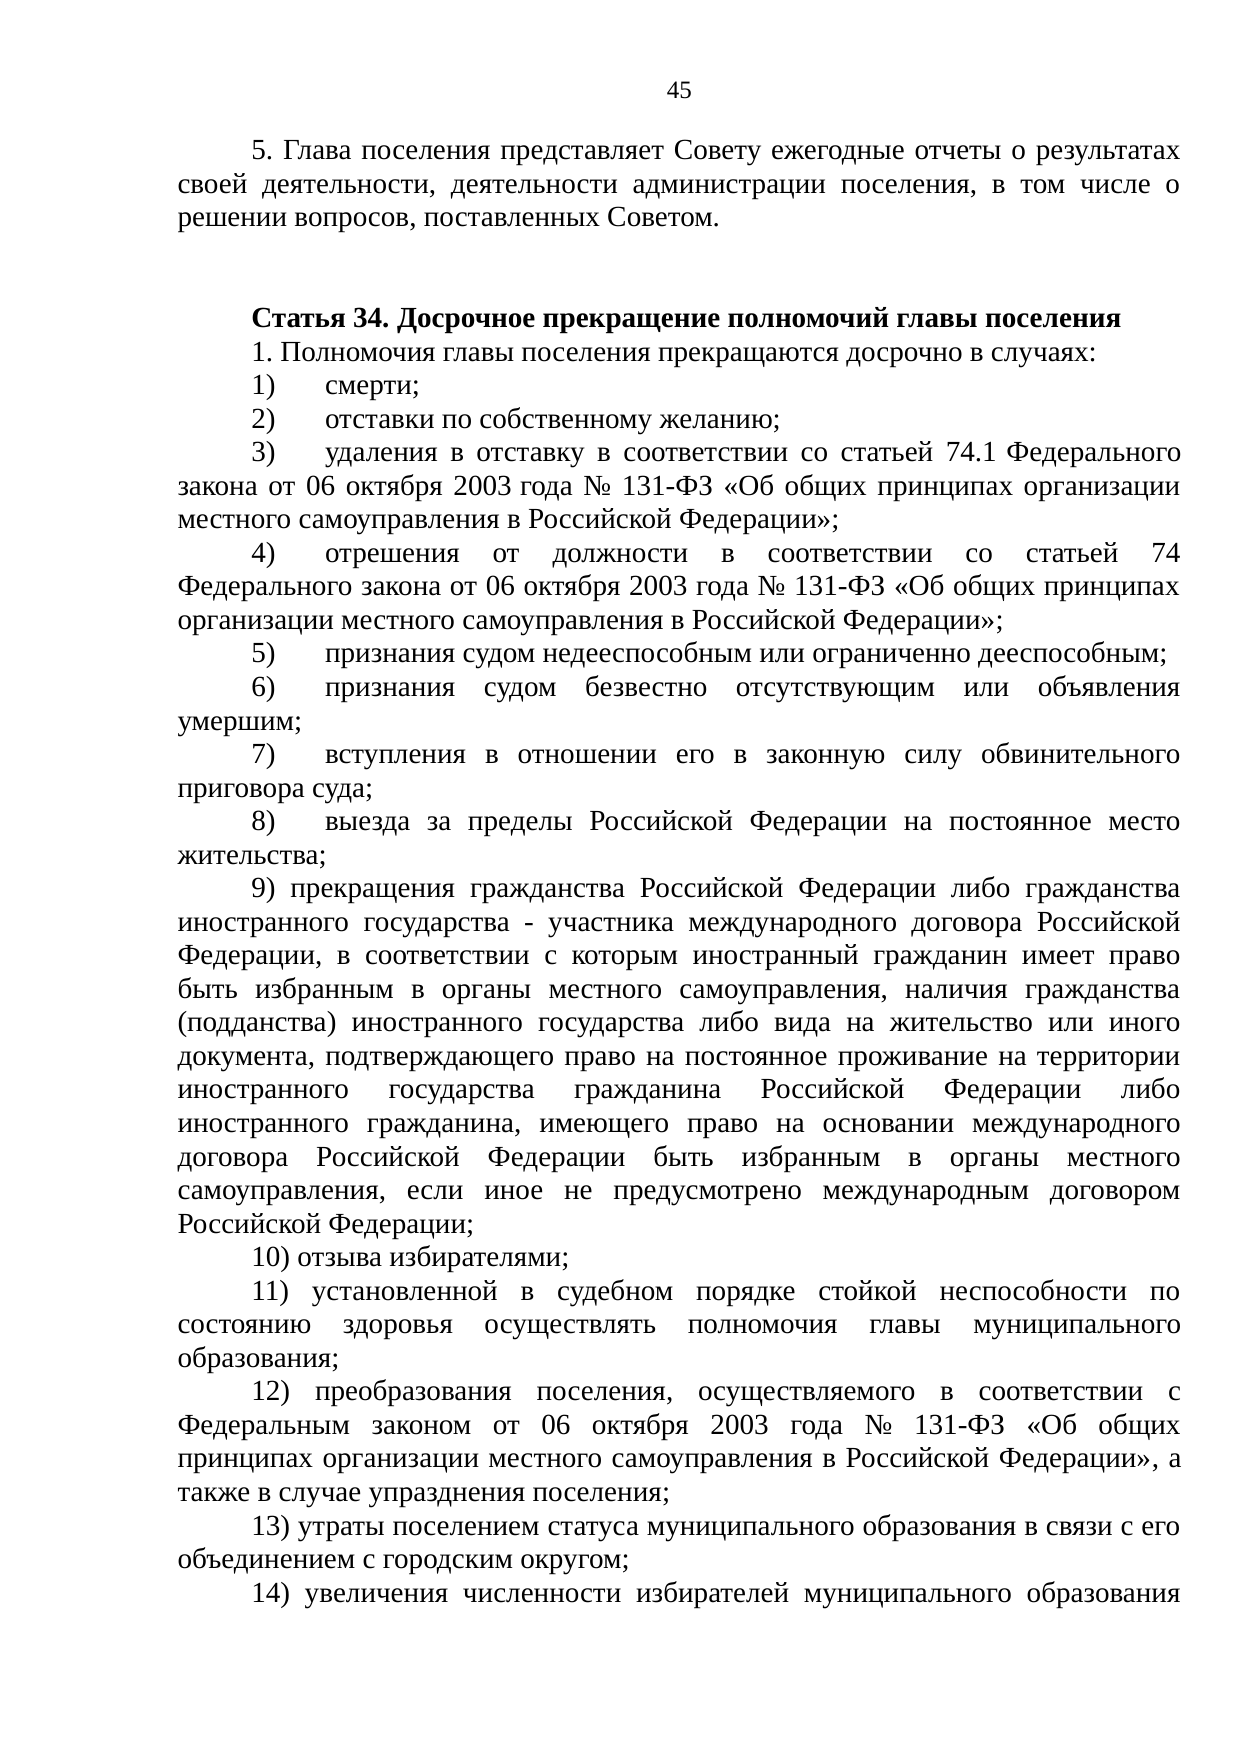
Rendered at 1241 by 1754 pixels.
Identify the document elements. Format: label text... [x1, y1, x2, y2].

text 13) утраты поселением статуса муниципального образования в связи с его объединением с городским округом; [177, 1508, 1181, 1575]
list смерти; [177, 367, 1181, 401]
list вступления в отношении его в законную силу обвинительного приговора суда; [177, 736, 1181, 803]
text Статья 34. Досрочное прекращение полномочий главы поселения [177, 300, 1181, 334]
list удаления в отставку в соответствии со статьей 74.1 Федерального закона от 06 октября 2003 года № 131-ФЗ «Об общих принципах организации местного самоуправления в Российской Федерации»; [177, 434, 1181, 535]
text 12) преобразования поселения, осуществляемого в соответствии с Федеральным законом от 06 октября 2003 года № 131-ФЗ «Об общих принципах организации местного самоуправления в Российской Федерации», а также в случае упразднения поселения; [177, 1373, 1181, 1508]
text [177, 1575, 1181, 1608]
text 5. Глава поселения представляет Совету ежегодные отчеты о результатах своей деятельности, деятельности администрации поселения, в том числе о решении вопросов, поставленных Советом. [177, 132, 1181, 233]
text 11) установленной в судебном порядке стойкой неспособности по состоянию здоровья осуществлять полномочия главы муниципального образования; [177, 1273, 1181, 1373]
list отставки по собственному желанию; [177, 401, 1181, 434]
list выезда за пределы Российской Федерации на постоянное место жительства; [177, 803, 1181, 870]
list признания судом недееспособным или ограниченно дееспособным; [177, 636, 1181, 669]
text 1. Полномочия главы поселения прекращаются досрочно в случаях: [177, 334, 1181, 367]
text 10) отзыва избирателями; [177, 1239, 1181, 1273]
list признания судом безвестно отсутствующим или объявления умершим; [177, 669, 1181, 736]
text 9) прекращения гражданства Российской Федерации либо гражданства иностранного государства - участника международного договора Российской Федерации, в соответствии с которым иностранный гражданин имеет право быть избранным в органы местного самоуправления, наличия гражданства (подданства) иностранного государства либо вида на жительство или иного документа, подтверждающего право на постоянное проживание на территории иностранного государства гражданина Российской Федерации либо иностранного гражданина, имеющего право на основании международного договора Российской Федерации быть избранным в органы местного самоуправления, если иное не предусмотрено международным договором Российской Федерации; [177, 870, 1181, 1239]
list отрешения от должности в соответствии со статьей 74 Федерального закона от 06 октября 2003 года № 131-ФЗ «Об общих принципах организации местного самоуправления в Российской Федерации»; [177, 535, 1181, 636]
